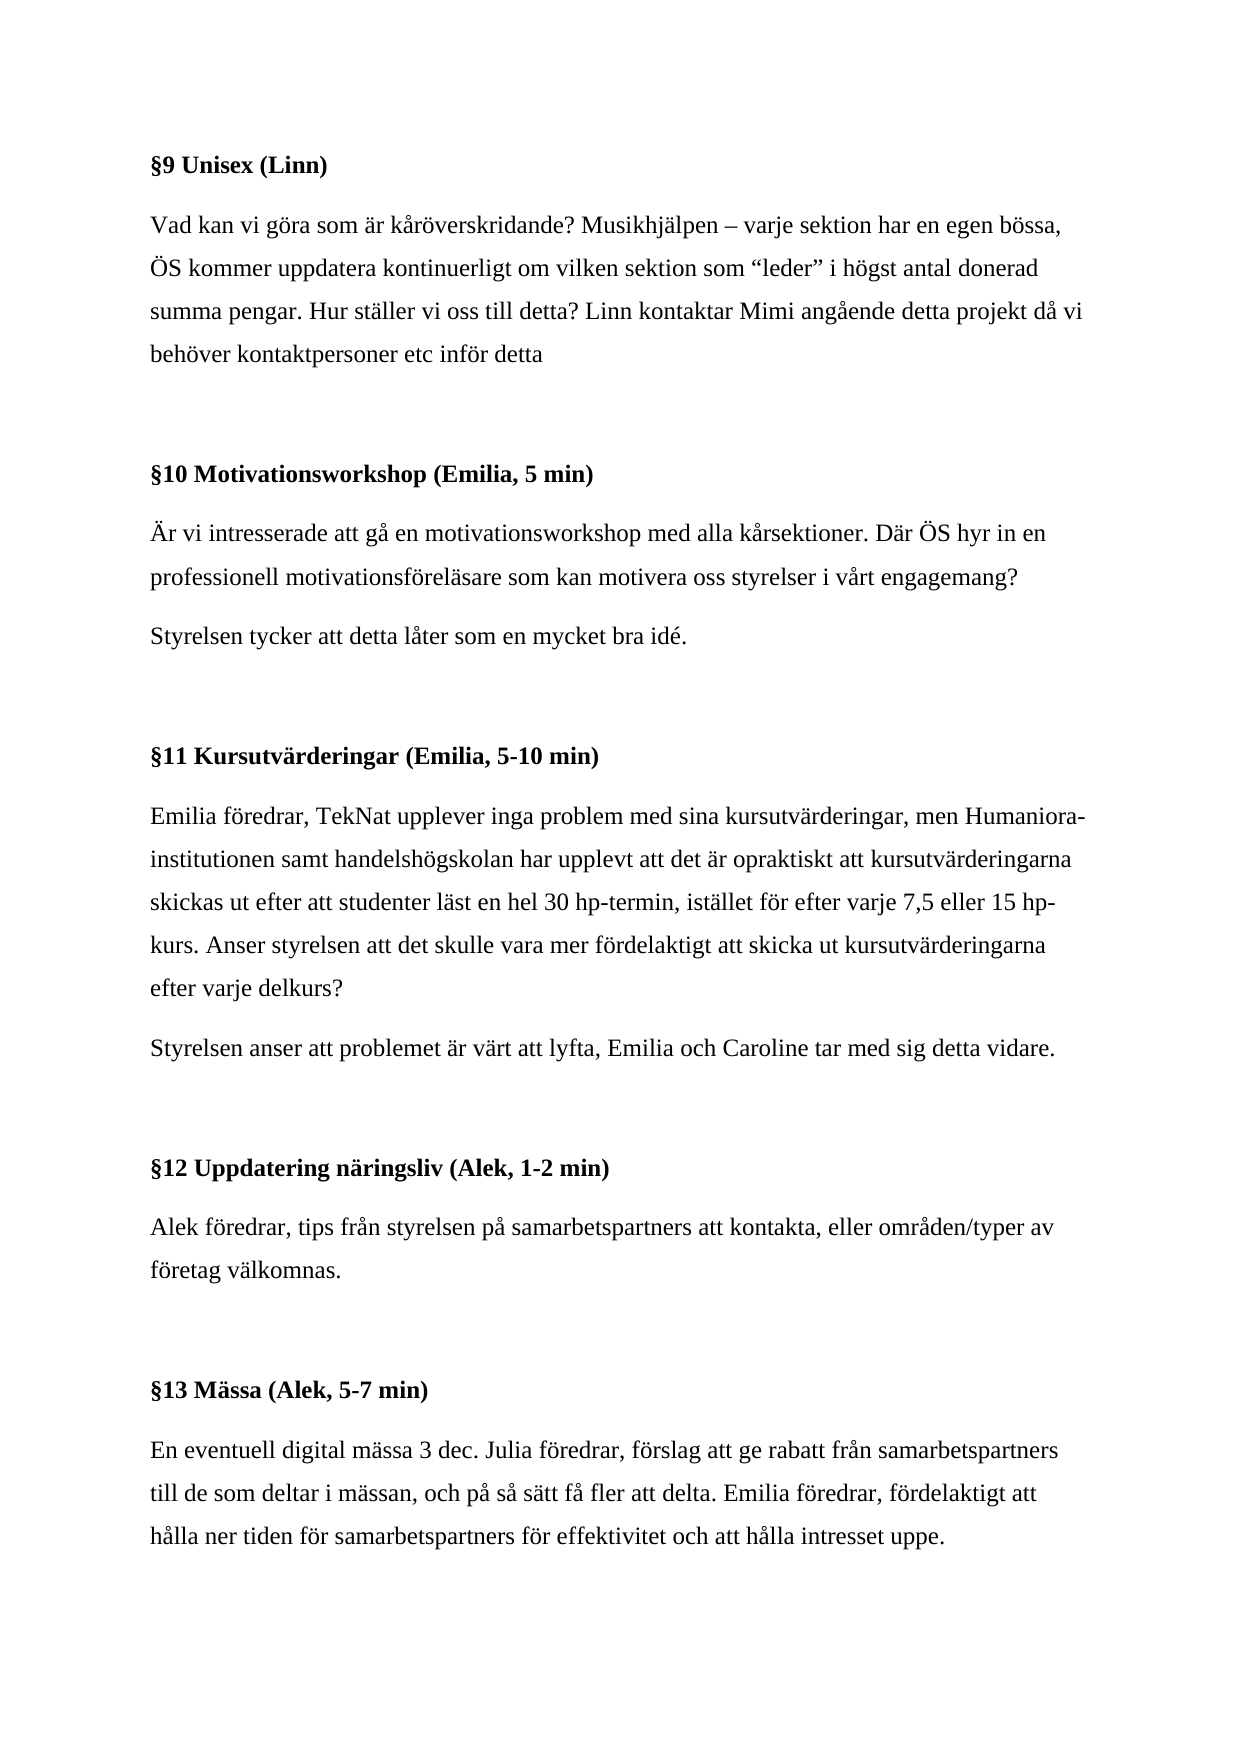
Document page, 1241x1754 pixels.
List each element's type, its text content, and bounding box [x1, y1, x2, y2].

text Alek föredrar, tips från styrelsen på samarbetspartners att kontakta, eller områden/typer av företag välkomnas. [150, 1212, 1090, 1284]
text Vad kan vi göra som är kåröverskridande? Musikhjälpen – varje sektion har en egen bössa, ÖS kommer uppdatera kontinuerligt om vilken sektion som “leder” i högst antal donerad summa pengar. Hur ställer vi oss till detta? Linn kontaktar Mimi angående detta projekt då vi behöver kontaktpersoner etc inför detta [150, 210, 1090, 368]
text §9 Unisex (Linn) [150, 150, 1090, 179]
text Är vi intresserade att gå en motivationsworkshop med alla kårsektioner. Där ÖS hyr in en professionell motivationsföreläsare som kan motivera oss styrelser i vårt engagemang? [150, 518, 1090, 590]
text Styrelsen tycker att detta låter som en mycket bra idé. [150, 621, 1090, 650]
text §11 Kursutvärderingar (Emilia, 5-10 min) [150, 741, 1090, 770]
text §10 Motivationsworkshop (Emilia, 5 min) [150, 459, 1090, 487]
text En eventuell digital mässa 3 dec. Julia föredrar, förslag att ge rabatt från samarbetspartners till de som deltar i mässan, och på så sätt få fler att delta. Emilia föredrar, fördelaktigt att hålla ner tiden för samarbetspartners för effektivitet och att hålla intresset uppe. [150, 1435, 1090, 1550]
text §12 Uppdatering näringsliv (Alek, 1-2 min) [150, 1153, 1090, 1181]
text §13 Mässa (Alek, 5-7 min) [150, 1375, 1090, 1404]
text Styrelsen anser att problemet är värt att lyfta, Emilia och Caroline tar med sig detta vidare. [150, 1033, 1090, 1062]
text Emilia föredrar, TekNat upplever inga problem med sina kursutvärderingar, men Humaniora-institutionen samt handelshögskolan har upplevt att det är opraktiskt att kursutvärderingarna skickas ut efter att studenter läst en hel 30 hp-termin, istället för efter varje 7,5 eller 15 hp-kurs. Anser styrelsen att det skulle vara mer fördelaktigt att skicka ut kursutvärderingarna efter varje delkurs? [150, 801, 1090, 1002]
